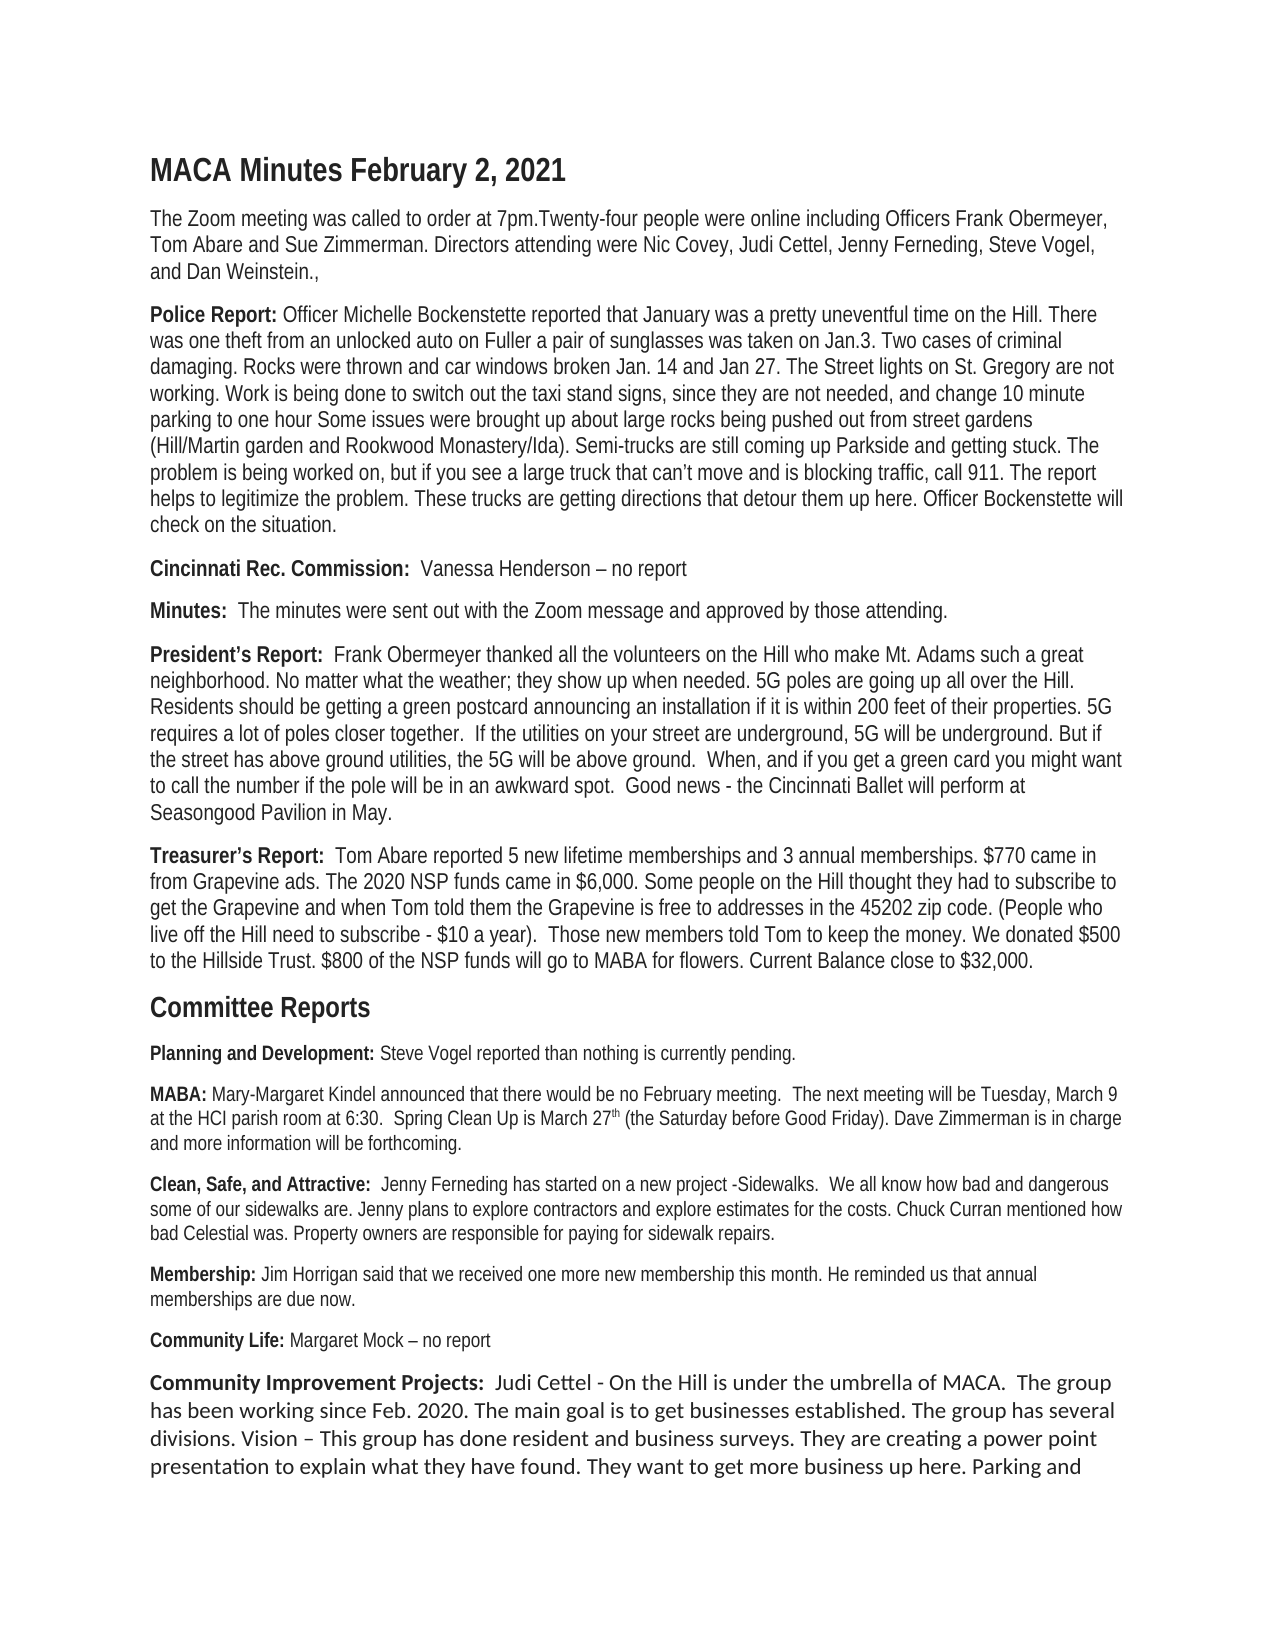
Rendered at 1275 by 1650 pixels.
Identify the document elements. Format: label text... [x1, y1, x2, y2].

text Community Life: Margaret Mock – no report [150, 1327, 1125, 1352]
text Police Report: Officer Michelle Bockenstette reported that January was a pretty uneventful time on the Hill. There was one theft from an unlocked auto on Fuller a pair of sunglasses was taken on Jan.3. Two cases of criminal damaging. Rocks were thrown and car windows broken Jan. 14 and Jan 27. The Street lights on St. Gregory are not working. Work is being done to switch out the taxi stand signs, since they are not needed, and change 10 minute parking to one hour Some issues were brought up about large rocks being pushed out from street gardens (Hill/Martin garden and Rookwood Monastery/Ida). Semi-trucks are still coming up Parkside and getting stuck. The problem is being worked on, but if you see a large truck that can’t move and is blocking traffic, call 911. The report helps to legitimize the problem. These trucks are getting directions that detour them up here. Officer Bockenstette will check on the situation. [150, 301, 1125, 538]
text Planning and Development: Steve Vogel reported than nothing is currently pending. [150, 1040, 1125, 1065]
text MABA: Mary-Margaret Kindel announced that there would be no February meeting. The next meeting will be Tuesday, March 9 at the HCI parish room at 6:30. Spring Clean Up is March 27th (the Saturday before Good Friday). Dave Zimmerman is in charge and more information will be forthcoming. [150, 1081, 1125, 1155]
text Clean, Safe, and Attractive: Jenny Ferneding has started on a new project -Sidewalks. We all know how bad and dangerous some of our sidewalks are. Jenny plans to explore contractors and explore estimates for the costs. Chuck Curran mentioned how bad Celestial was. Property owners are responsible for paying for sidewalk repairs. [150, 1171, 1125, 1245]
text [150, 1368, 1125, 1480]
text President’s Report: Frank Obermeyer thanked all the volunteers on the Hill who make Mt. Adams such a great neighborhood. No matter what the weather; they show up when needed. 5G poles are going up all over the Hill. Residents should be getting a green postcard announcing an installation if it is within 200 feet of their properties. 5G requires a lot of poles closer together. If the utilities on your street are underground, 5G will be underground. But if the street has above ground utilities, the 5G will be above ground. When, and if you get a green card you might want to call the number if the pole will be in an awkward spot. Good news - the Cincinnati Ballet will perform at Seasongood Pavilion in May. [150, 641, 1125, 825]
text The Zoom meeting was called to order at 7pm.Twenty-four people were online including Officers Frank Obermeyer, Tom Abare and Sue Zimmerman. Directors attending were Nic Covey, Judi Cettel, Jenny Ferneding, Steve Vogel, and Dan Weinstein., [150, 205, 1125, 284]
text MACA Minutes February 2, 2021 [150, 150, 1125, 188]
text Committee Reports [150, 990, 1125, 1023]
text Membership: Jim Horrigan said that we received one more new membership this month. He reminded us that annual memberships are due now. [150, 1262, 1125, 1311]
text Cincinnati Rec. Commission: Vanessa Henderson – no report [150, 554, 1125, 581]
text Minutes: The minutes were sent out with the Zoom message and approved by those attending. [150, 597, 1125, 624]
text Treasurer’s Report: Tom Abare reported 5 new lifetime memberships and 3 annual memberships. $770 came in from Grapevine ads. The 2020 NSP funds came in $6,000. Some people on the Hill thought they had to subscribe to get the Grapevine and when Tom told them the Grapevine is free to addresses in the 45202 zip code. (People who live off the Hill need to subscribe - $10 a year). Those new members told Tom to keep the money. We donated $500 to the Hillside Trust. $800 of the NSP funds will go to MABA for flowers. Current Balance close to $32,000. [150, 842, 1125, 973]
